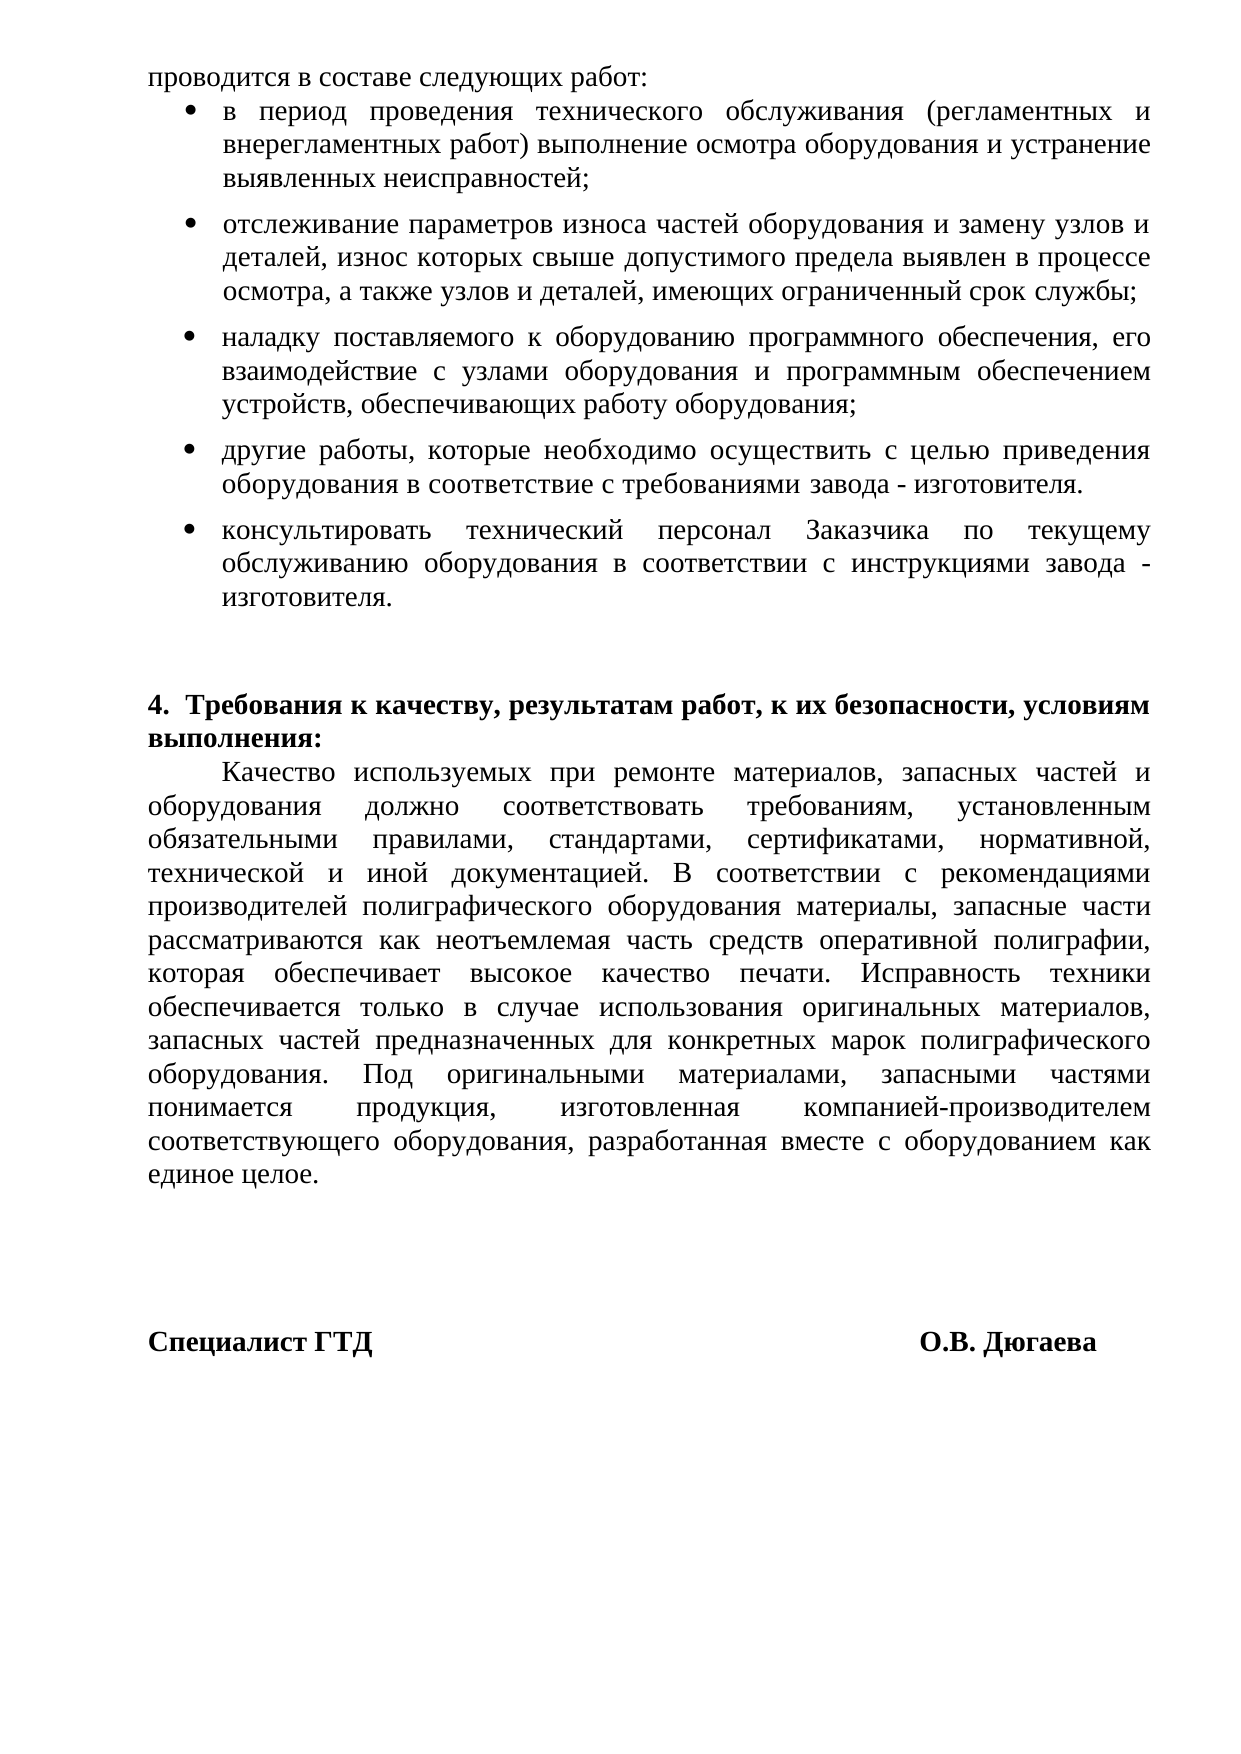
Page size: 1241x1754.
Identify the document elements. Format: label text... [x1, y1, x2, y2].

list отслеживание параметров износа частей оборудования и замену узлов и деталей, износ которых свыше допустимого предела выявлен в процессе осмотра, а также узлов и деталей, имеющих ограниченный срок службы; [186, 206, 1152, 307]
text 4. Требования к качеству, результатам работ, к их безопасности, условиям выполнения: [148, 687, 1152, 754]
list другие работы, которые необходимо осуществить с целью приведения оборудования в соответствие с требованиями завода - изготовителя. [184, 432, 1152, 499]
text Специалист ГТД О.В. Дюгаева [148, 1324, 1152, 1358]
list в период проведения технического обслуживания (регламентных и внерегламентных работ) выполнение осмотра оборудования и устранение выявленных неисправностей; [186, 93, 1152, 193]
list консультировать технический персонал Заказчика по текущему обслуживанию оборудования в соответствии с инструкциями завода - изготовителя. [184, 512, 1152, 613]
list наладку поставляемого к оборудованию программного обеспечения, его взаимодействие с узлами оборудования и программным обеспечением устройств, обеспечивающих работу оборудования; [184, 319, 1152, 420]
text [148, 59, 1152, 93]
text Качество используемых при ремонте материалов, запасных частей и оборудования должно соответствовать требованиям, установленным обязательными правилами, стандартами, сертификатами, нормативной, технической и иной документацией. В соответствии с рекомендациями производителей полиграфического оборудования материалы, запасные части рассматриваются как неотъемлемая часть средств оперативной полиграфии, которая обеспечивает высокое качество печати. Исправность техники обеспечивается только в случае использования оригинальных материалов, запасных частей предназначенных для конкретных марок полиграфического оборудования. Под оригинальными материалами, запасными частями понимается продукция, изготовленная компанией-производителем соответствующего оборудования, разработанная вместе с оборудованием как единое целое. [148, 754, 1152, 1190]
